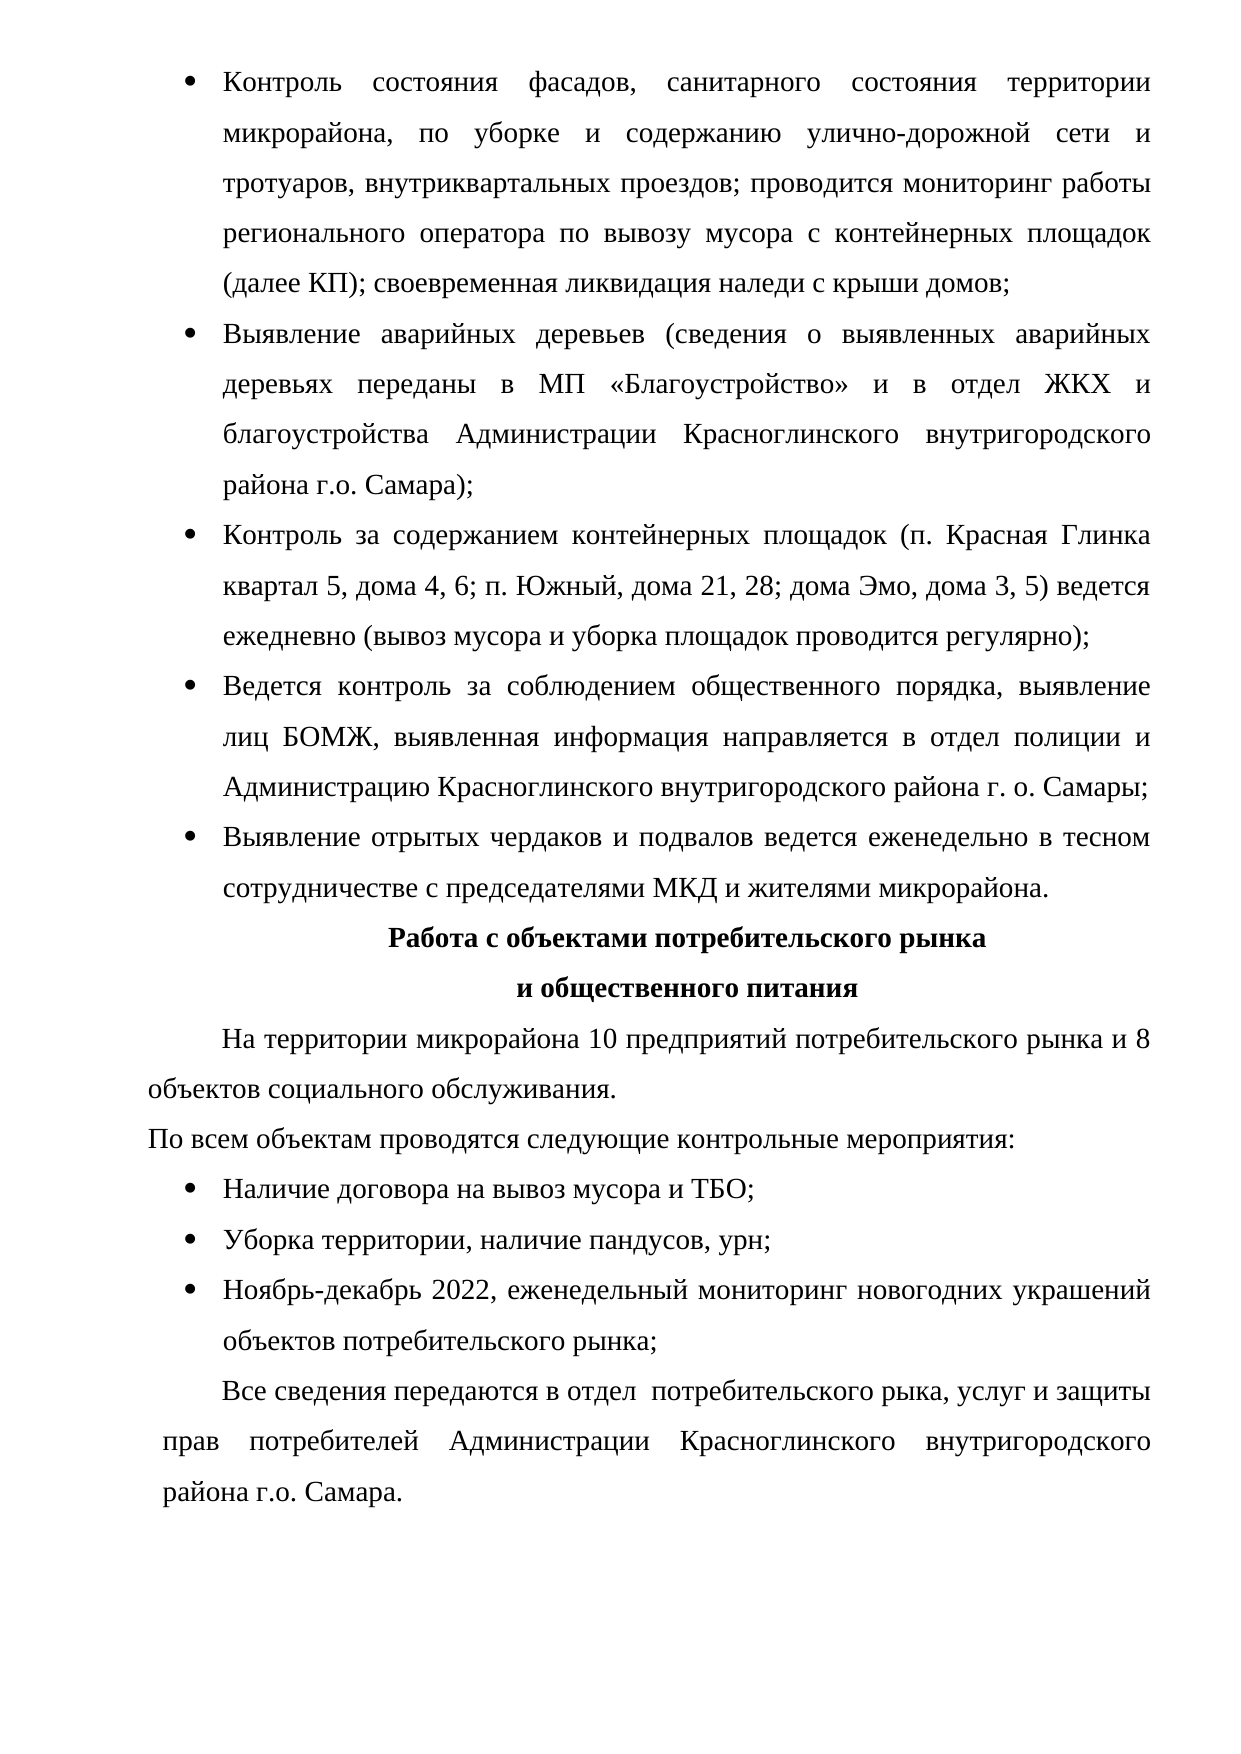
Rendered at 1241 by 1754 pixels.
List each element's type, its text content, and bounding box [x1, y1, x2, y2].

text и общественного питания [223, 970, 1152, 1004]
text Все сведения передаются в отдел потребительского рыка, услуг и защиты прав потребителей Администрации Красноглинского внутригородского района г.о. Самара. [162, 1373, 1152, 1507]
text По всем объектам проводятся следующие контрольные мероприятия: [148, 1121, 1152, 1155]
list Выявление отрытых чердаков и подвалов ведется еженедельно в тесном сотрудничестве с председателями МКД и жителями микрорайона. [185, 819, 1152, 903]
list Контроль за содержанием контейнерных площадок (п. Красная Глинка квартал 5, дома 4, 6; п. Южный, дома 21, 28; дома Эмо, дома 3, 5) ведется ежедневно (вывоз мусора и уборка площадок проводится регулярно); [185, 517, 1152, 652]
list Контроль состояния фасадов, санитарного состояния территории микрорайона, по уборке и содержанию улично-дорожной сети и тротуаров, внутриквартальных проездов; проводится мониторинг работы регионального оператора по вывозу мусора с контейнерных площадок (далее КП); своевременная ликвидация наледи с крыши домов; [185, 64, 1152, 299]
list Выявление аварийных деревьев (сведения о выявленных аварийных деревьях переданы в МП «Благоустройство» и в отдел ЖКХ и благоустройства Администрации Красноглинского внутригородского района г.о. Самара); [185, 316, 1152, 501]
list Ноябрь-декабрь 2022, еженедельный мониторинг новогодних украшений объектов потребительского рынка; [185, 1272, 1152, 1356]
list Наличие договора на вывоз мусора и ТБО; [185, 1172, 1152, 1205]
text Работа с объектами потребительского рынка [223, 920, 1152, 954]
text На территории микрорайона 10 предприятий потребительского рынка и 8 объектов социального обслуживания. [148, 1021, 1152, 1104]
list Уборка территории, наличие пандусов, урн; [185, 1222, 1152, 1256]
list Ведется контроль за соблюдением общественного порядка, выявление лиц БОМЖ, выявленная информация направляется в отдел полиции и Администрацию Красноглинского внутригородского района г. о. Самары; [185, 668, 1152, 803]
